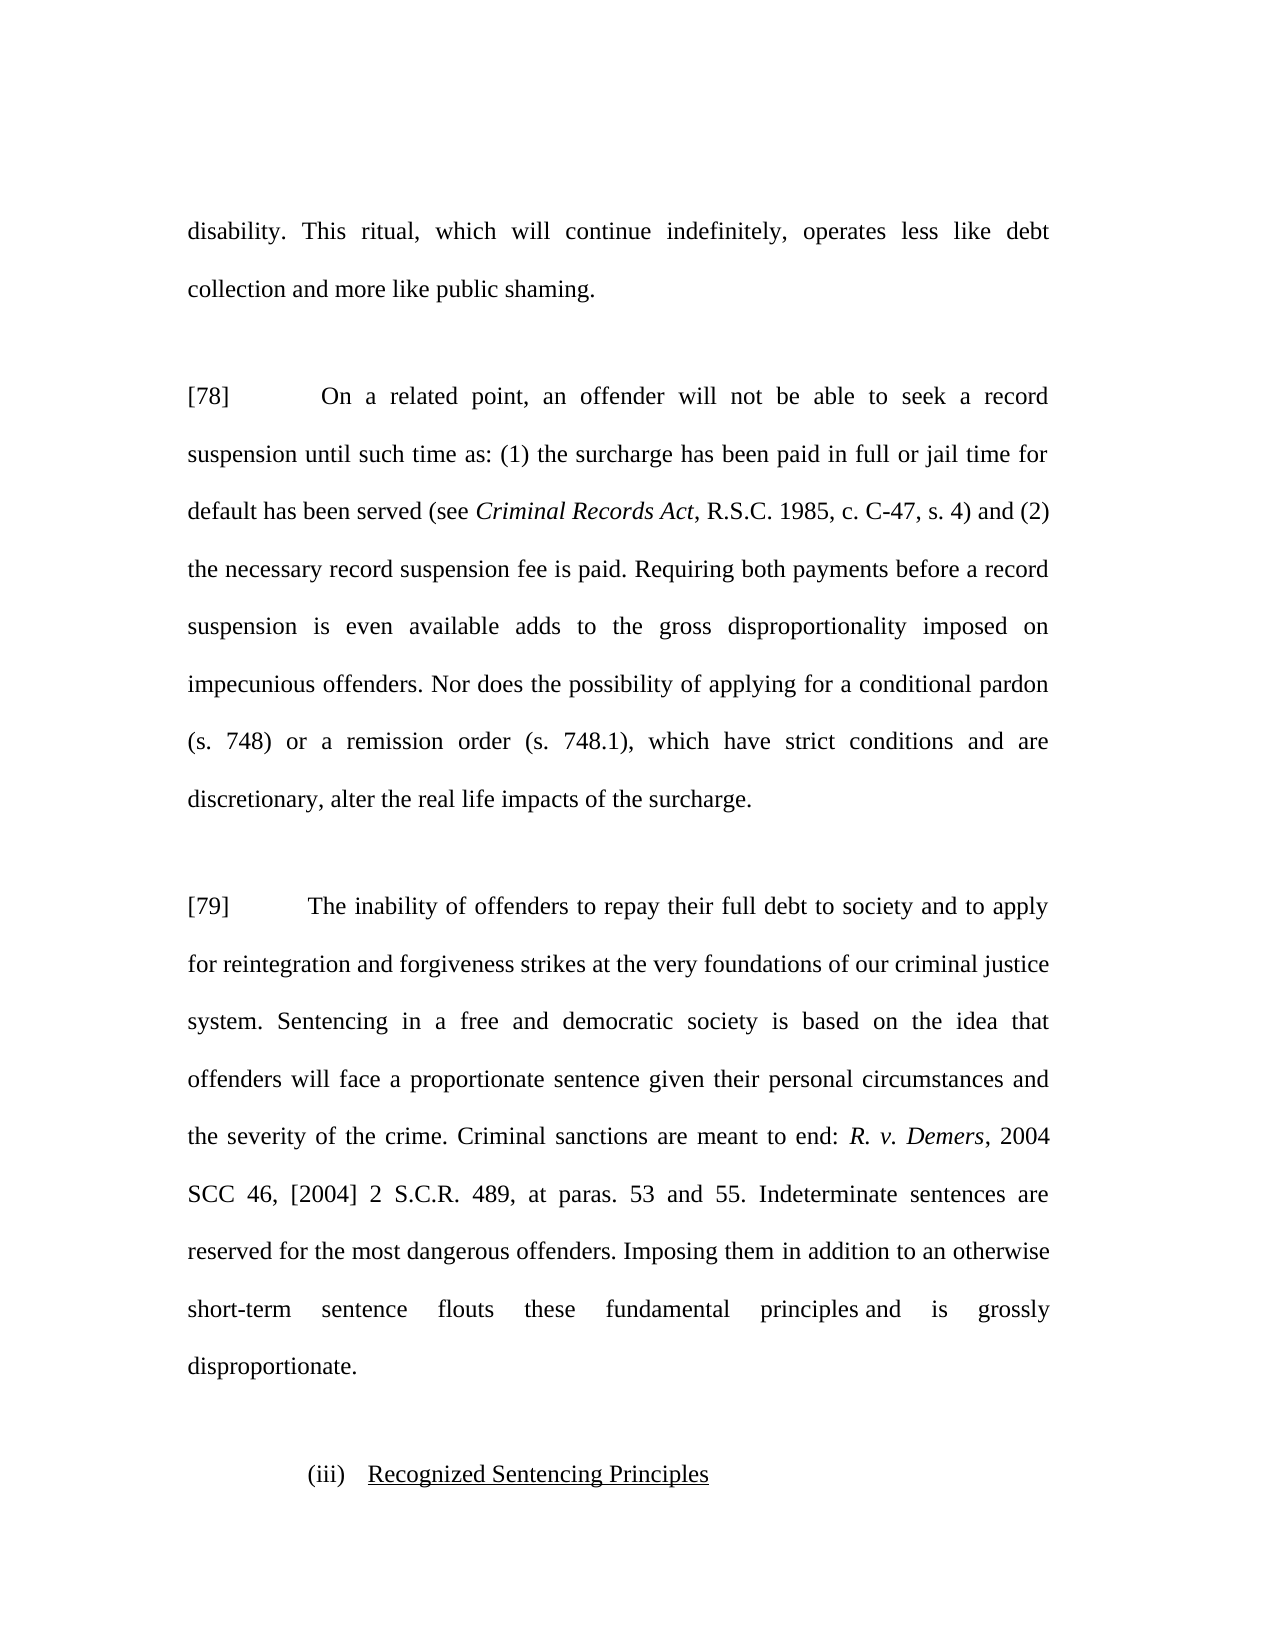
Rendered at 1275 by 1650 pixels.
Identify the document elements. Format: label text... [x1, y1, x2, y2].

text On a related point, an offender will not be able to seek a record suspension until such time as: (1) the surcharge has been paid in full or jail time for default has been served (see Criminal Records Act, R.S.C. 1985, c. C-47, s. 4) and (2) the necessary record suspension fee is paid. Requiring both payments before a record suspension is even available adds to the gross disproportionality imposed on impecunious offenders. Nor does the possibility of applying for a conditional pardon (s. 748) or a remission order (s. 748.1), which have strict conditions and are discretionary, alter the real life impacts of the surcharge. [187, 381, 1050, 813]
title Recognized Sentencing Principles [307, 1459, 1050, 1488]
text The inability of offenders to repay their full debt to society and to apply for reintegration and forgiveness strikes at the very foundations of our criminal justice system. Sentencing in a free and democratic society is based on the idea that offenders will face a proportionate sentence given their personal circumstances and the severity of the crime. Criminal sanctions are meant to end: R. v. Demers, 2004 SCC 46, [2004] 2 S.C.R. 489, at paras. 53 and 55. Indeterminate sentences are reserved for the most dangerous offenders. Imposing them in addition to an otherwise short-term sentence flouts these fundamental principles and is grossly disproportionate. [187, 891, 1050, 1380]
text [187, 216, 1050, 303]
